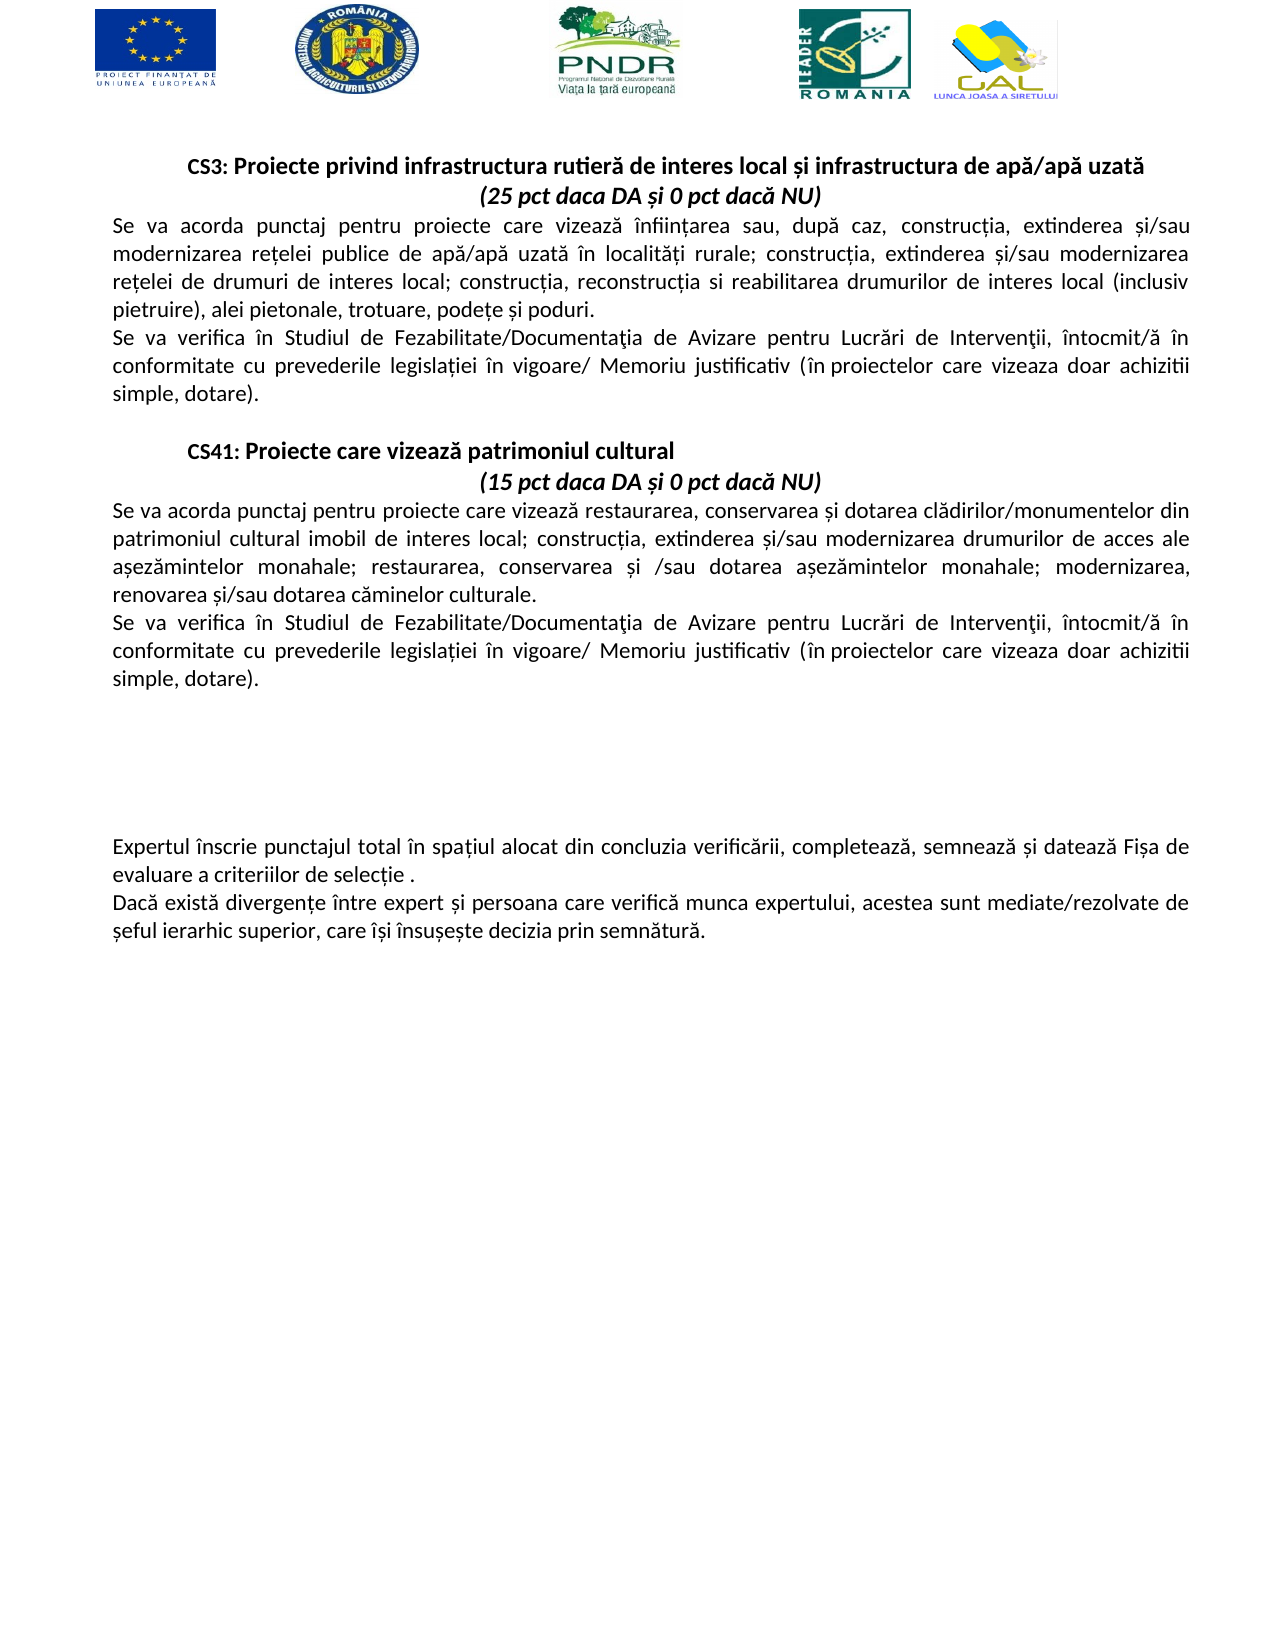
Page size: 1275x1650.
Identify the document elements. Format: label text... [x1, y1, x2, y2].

picture [295, 4, 419, 94]
picture [95, 9, 216, 89]
text Expertul înscrie punctajul total în spaţiul alocat din concluzia verificării, completează, semnează și datează Fișa de evaluare a criteriilor de selecție . [112, 832, 1191, 888]
text CS41: Proiecte care vizează patrimoniul cultural [112, 435, 1191, 466]
text Se va acorda punctaj pentru proiecte care vizează înființarea sau, după caz, construcția, extinderea și/sau modernizarea rețelei publice de apă/apă uzată în localități rurale; construcția, extinderea și/sau modernizarea rețelei de drumuri de interes local; construcția, reconstrucția si reabilitarea drumurilor de interes local (inclusiv pietruire), alei pietonale, trotuare, podețe și poduri. [112, 211, 1191, 323]
text Se va acorda punctaj pentru proiecte care vizează restaurarea, conservarea și dotarea clădirilor/monumentelor din patrimoniul cultural imobil de interes local; construcția, extinderea și/sau modernizarea drumurilor de acces ale așezămintelor monahale; restaurarea, conservarea și /sau dotarea așezămintelor monahale; modernizarea, renovarea și/sau dotarea căminelor culturale. [112, 496, 1191, 608]
picture [799, 9, 911, 100]
text (25 pct daca DA și 0 pct dacă NU) [112, 180, 1191, 211]
text Dacă există divergenţe între expert şi persoana care verifică munca expertului, acestea sunt mediate/rezolvate de şeful ierarhic superior, care îşi însuşeşte decizia prin semnătură. [112, 888, 1191, 944]
text CS3: Proiecte privind infrastructura rutieră de interes local și infrastructura de apă/apă uzată [112, 150, 1191, 180]
picture [549, 0, 683, 98]
text (15 pct daca DA și 0 pct dacă NU) [112, 466, 1191, 496]
picture [934, 20, 1058, 99]
